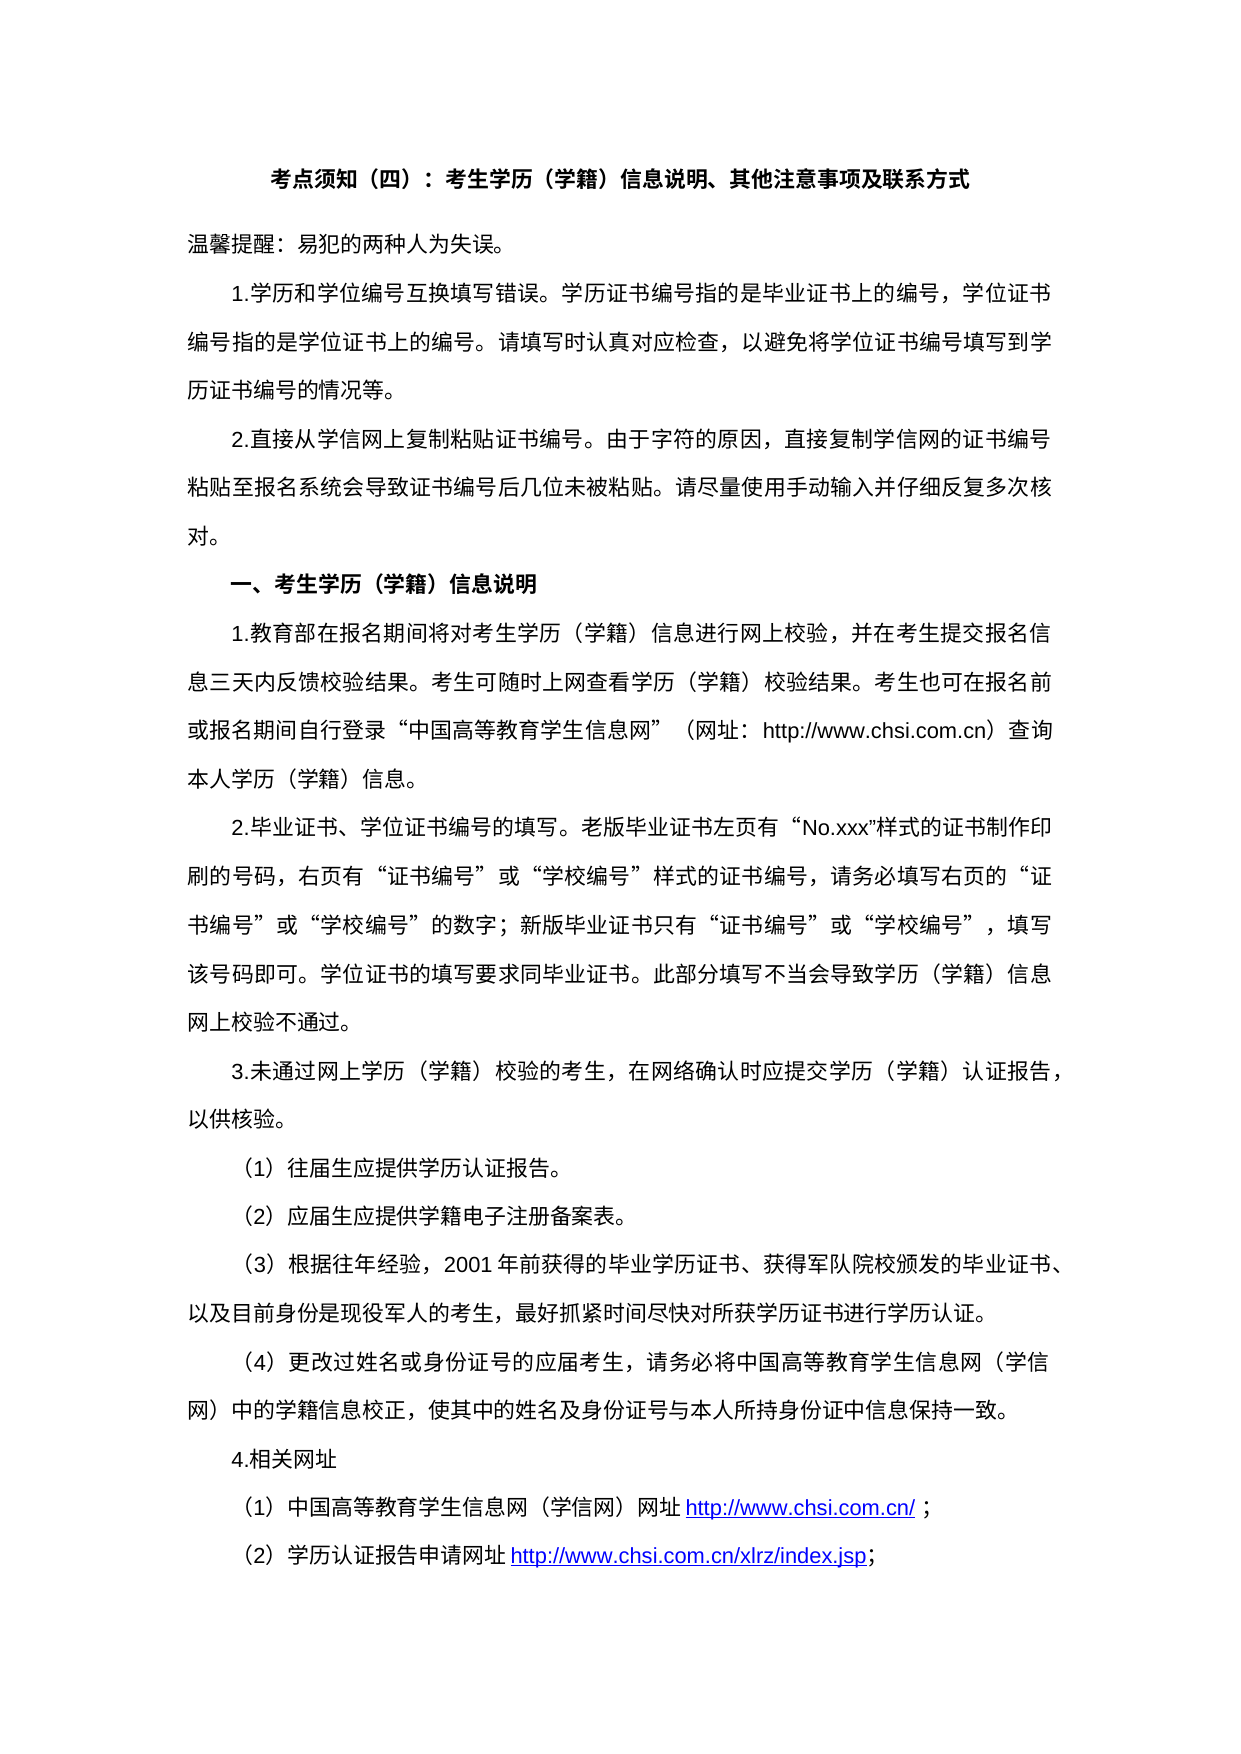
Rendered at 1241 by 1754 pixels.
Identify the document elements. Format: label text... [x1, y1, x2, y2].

text 3.未通过网上学历（学籍）校验的考生，在网络确认时应提交学历（学籍）认证报告，以供核验。 [187, 1053, 1053, 1134]
text 一、考生学历（学籍）信息说明 [187, 567, 1053, 599]
text 2.直接从学信网上复制粘贴证书编号。由于字符的原因，直接复制学信网的证书编号粘贴至报名系统会导致证书编号后几位未被粘贴。请尽量使用手动输入并仔细反复多次核对。 [187, 421, 1053, 551]
text 温馨提醒：易犯的两种人为失误。 [187, 227, 1053, 259]
text 4.相关网址 [187, 1441, 1053, 1474]
text （1）往届生应提供学历认证报告。 [187, 1150, 1053, 1183]
text （3）根据往年经验，2001年前获得的毕业学历证书、获得军队院校颁发的毕业证书、以及目前身份是现役军人的考生，最好抓紧时间尽快对所获学历证书进行学历认证。 [187, 1247, 1053, 1328]
text （1）中国高等教育学生信息网（学信网）网址http://www.chsi.com.cn/ ； [187, 1489, 1053, 1522]
text 1.学历和学位编号互换填写错误。学历证书编号指的是毕业证书上的编号，学位证书编号指的是学位证书上的编号。请填写时认真对应检查，以避免将学位证书编号填写到学历证书编号的情况等。 [187, 275, 1053, 405]
text （4）更改过姓名或身份证号的应届考生，请务必将中国高等教育学生信息网（学信网）中的学籍信息校正，使其中的姓名及身份证号与本人所持身份证中信息保持一致。 [187, 1344, 1053, 1425]
text （2）学历认证报告申请网址http://www.chsi.com.cn/xlrz/index.jsp； [187, 1538, 1053, 1570]
text 1.教育部在报名期间将对考生学历（学籍）信息进行网上校验，并在考生提交报名信息三天内反馈校验结果。考生可随时上网查看学历（学籍）校验结果。考生也可在报名前或报名期间自行登录“中国高等教育学生信息网”（网址：http://www.chsi.com.cn）查询本人学历（学籍）信息。 [187, 615, 1053, 794]
text （2）应届生应提供学籍电子注册备案表。 [187, 1199, 1053, 1231]
text 2.毕业证书、学位证书编号的填写。老版毕业证书左页有“No.xxx”样式的证书制作印刷的号码，右页有“证书编号”或“学校编号”样式的证书编号，请务必填写右页的“证书编号”或“学校编号”的数字；新版毕业证书只有“证书编号”或“学校编号”，填写该号码即可。学位证书的填写要求同毕业证书。此部分填写不当会导致学历（学籍）信息网上校验不通过。 [187, 810, 1053, 1037]
text 考点须知（四）：考生学历（学籍）信息说明、其他注意事项及联系方式 [187, 162, 1053, 194]
